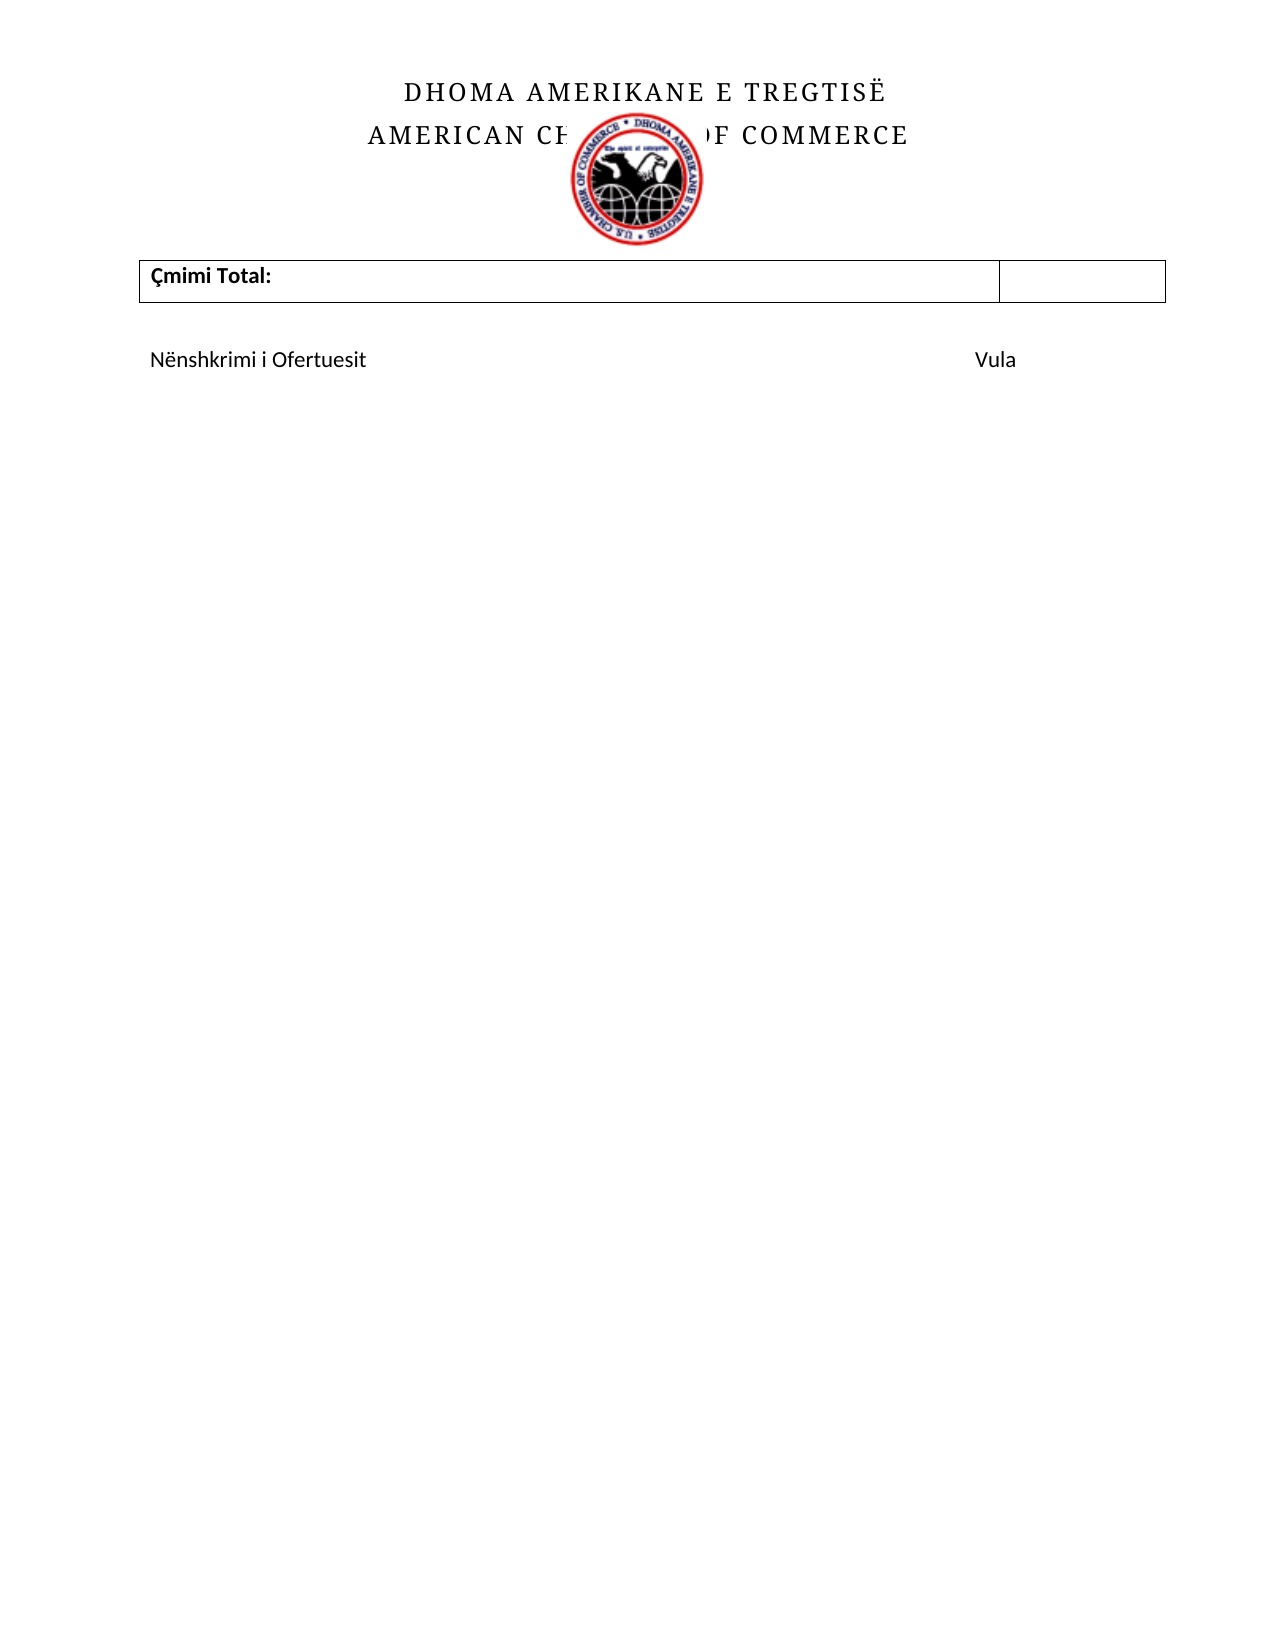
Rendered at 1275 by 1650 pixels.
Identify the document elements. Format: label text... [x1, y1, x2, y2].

text Nënshkrimi i Ofertuesit Vula [150, 345, 1125, 373]
table_cell [1000, 261, 1165, 302]
table_cell Çmimi Total: [140, 261, 999, 302]
